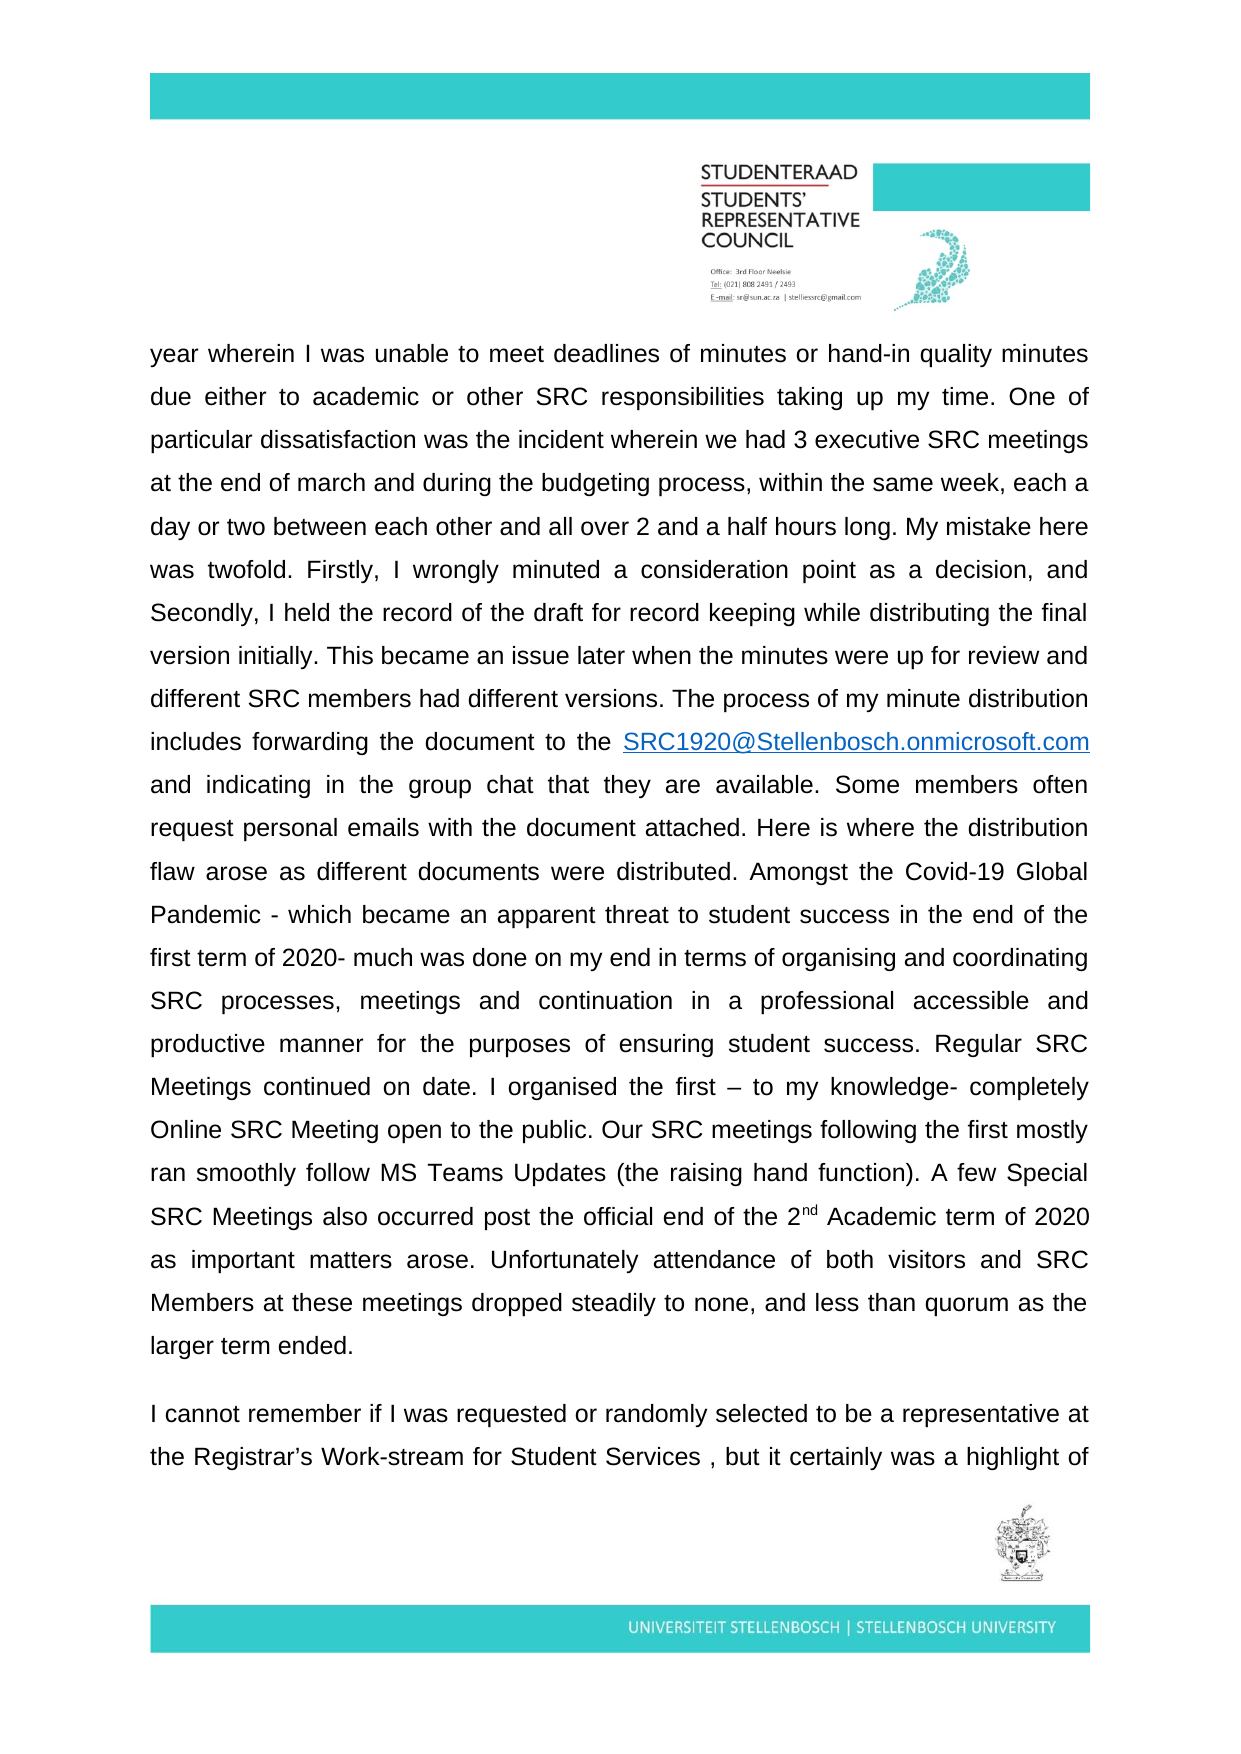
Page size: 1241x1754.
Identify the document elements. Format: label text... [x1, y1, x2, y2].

picture [150, 73, 1091, 311]
picture [150, 1501, 1091, 1653]
